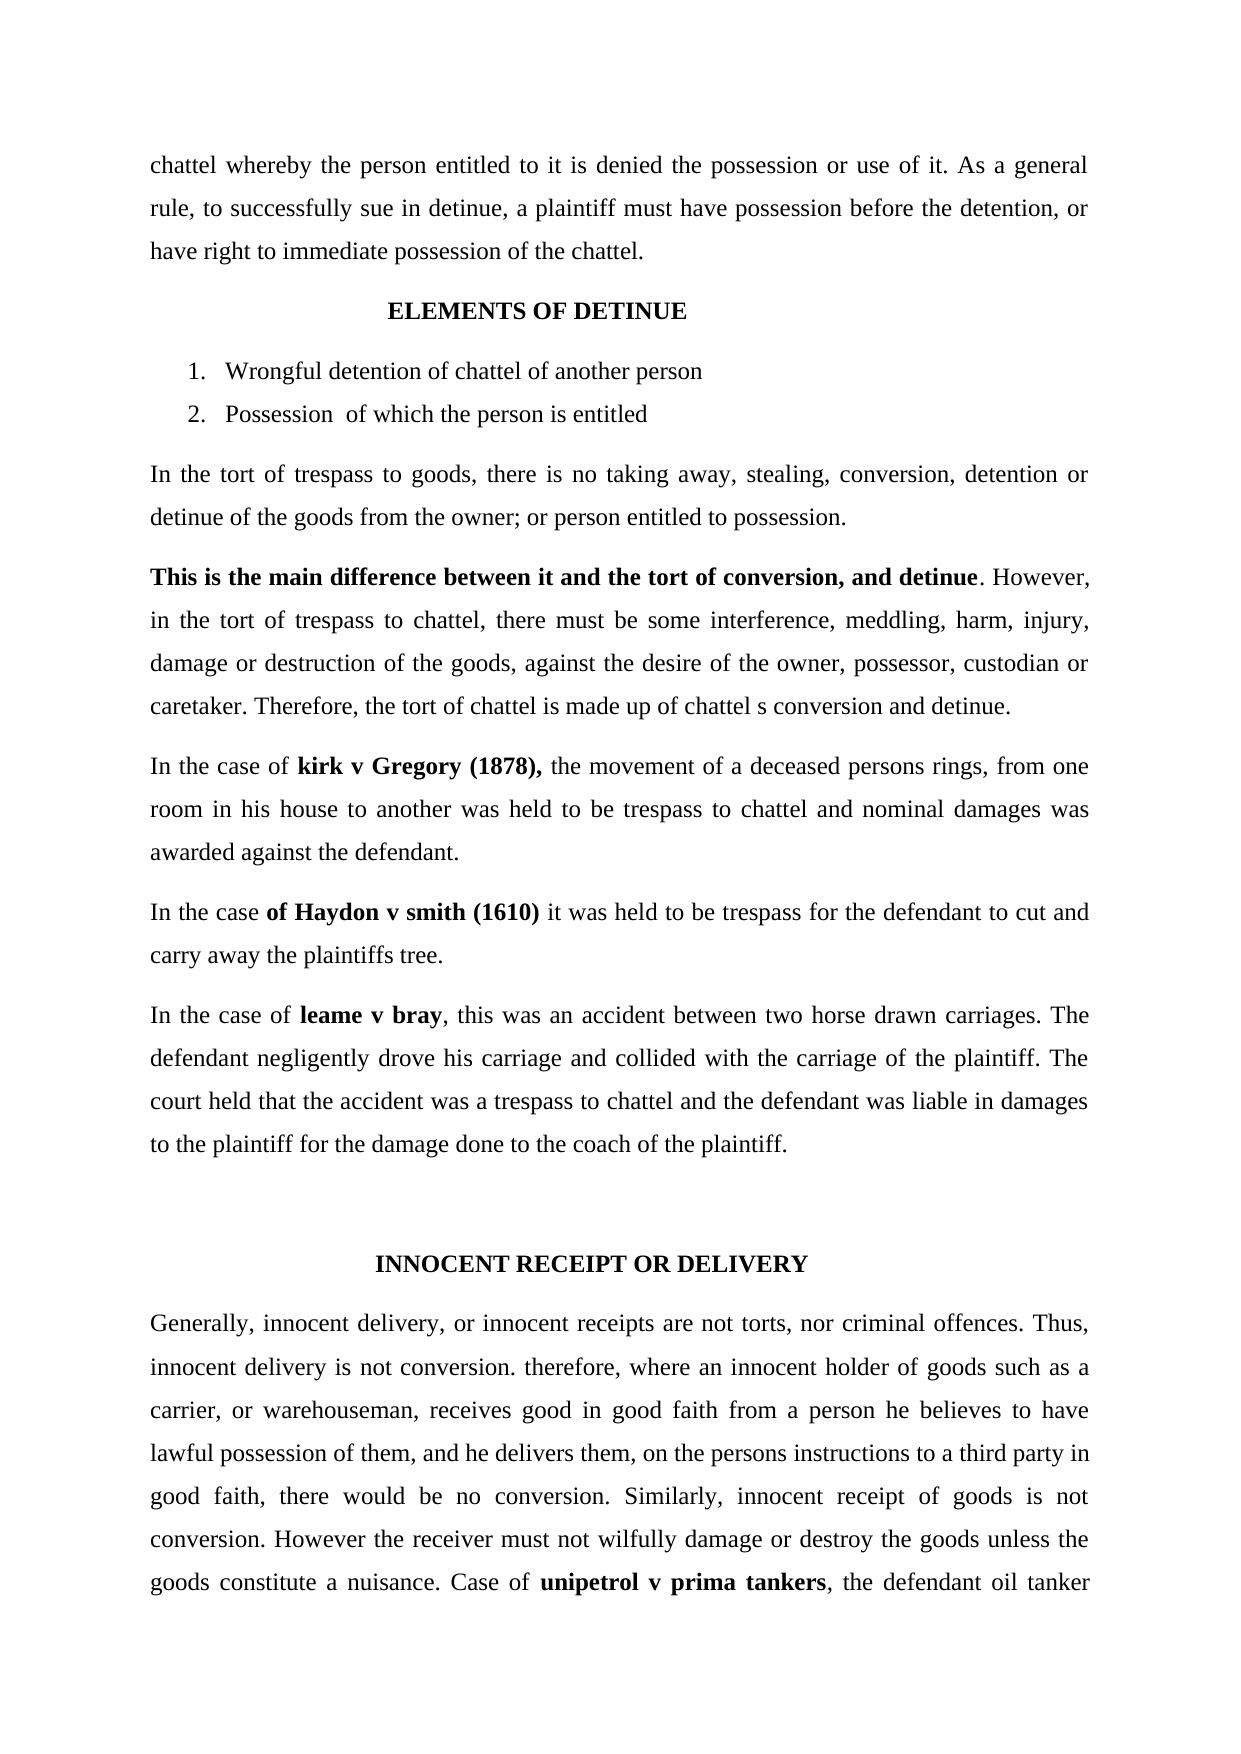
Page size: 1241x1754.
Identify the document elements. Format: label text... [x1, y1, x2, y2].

list Possession of which the person is entitled [187, 399, 1090, 428]
text ELEMENTS OF DETINUE [150, 296, 1090, 325]
text In the case of kirk v Gregory (1878), the movement of a deceased persons rings, from one room in his house to another was held to be trespass to chattel and nominal damages was awarded against the defendant. [150, 751, 1090, 866]
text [150, 150, 1090, 265]
text This is the main difference between it and the tort of conversion, and detinue. However, in the tort of trespass to chattel, there must be some interference, meddling, harm, injury, damage or destruction of the goods, against the desire of the owner, possessor, custodian or caretaker. Therefore, the tort of chattel is made up of chattel s conversion and detinue. [150, 562, 1090, 720]
text In the tort of trespass to goods, there is no taking away, stealing, conversion, detention or detinue of the goods from the owner; or person entitled to possession. [150, 459, 1090, 531]
text INNOCENT RECEIPT OR DELIVERY [150, 1249, 1090, 1277]
text In the case of leame v bray, this was an accident between two horse drawn carriages. The defendant negligently drove his carriage and collided with the carriage of the plaintiff. The court held that the accident was a trespass to chattel and the defendant was liable in damages to the plaintiff for the damage done to the coach of the plaintiff. [150, 1000, 1090, 1158]
list Wrongful detention of chattel of another person [187, 356, 1090, 384]
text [150, 1308, 1090, 1596]
text In the case of Haydon v smith (1610) it was held to be trespass for the defendant to cut and carry away the plaintiffs tree. [150, 897, 1090, 969]
